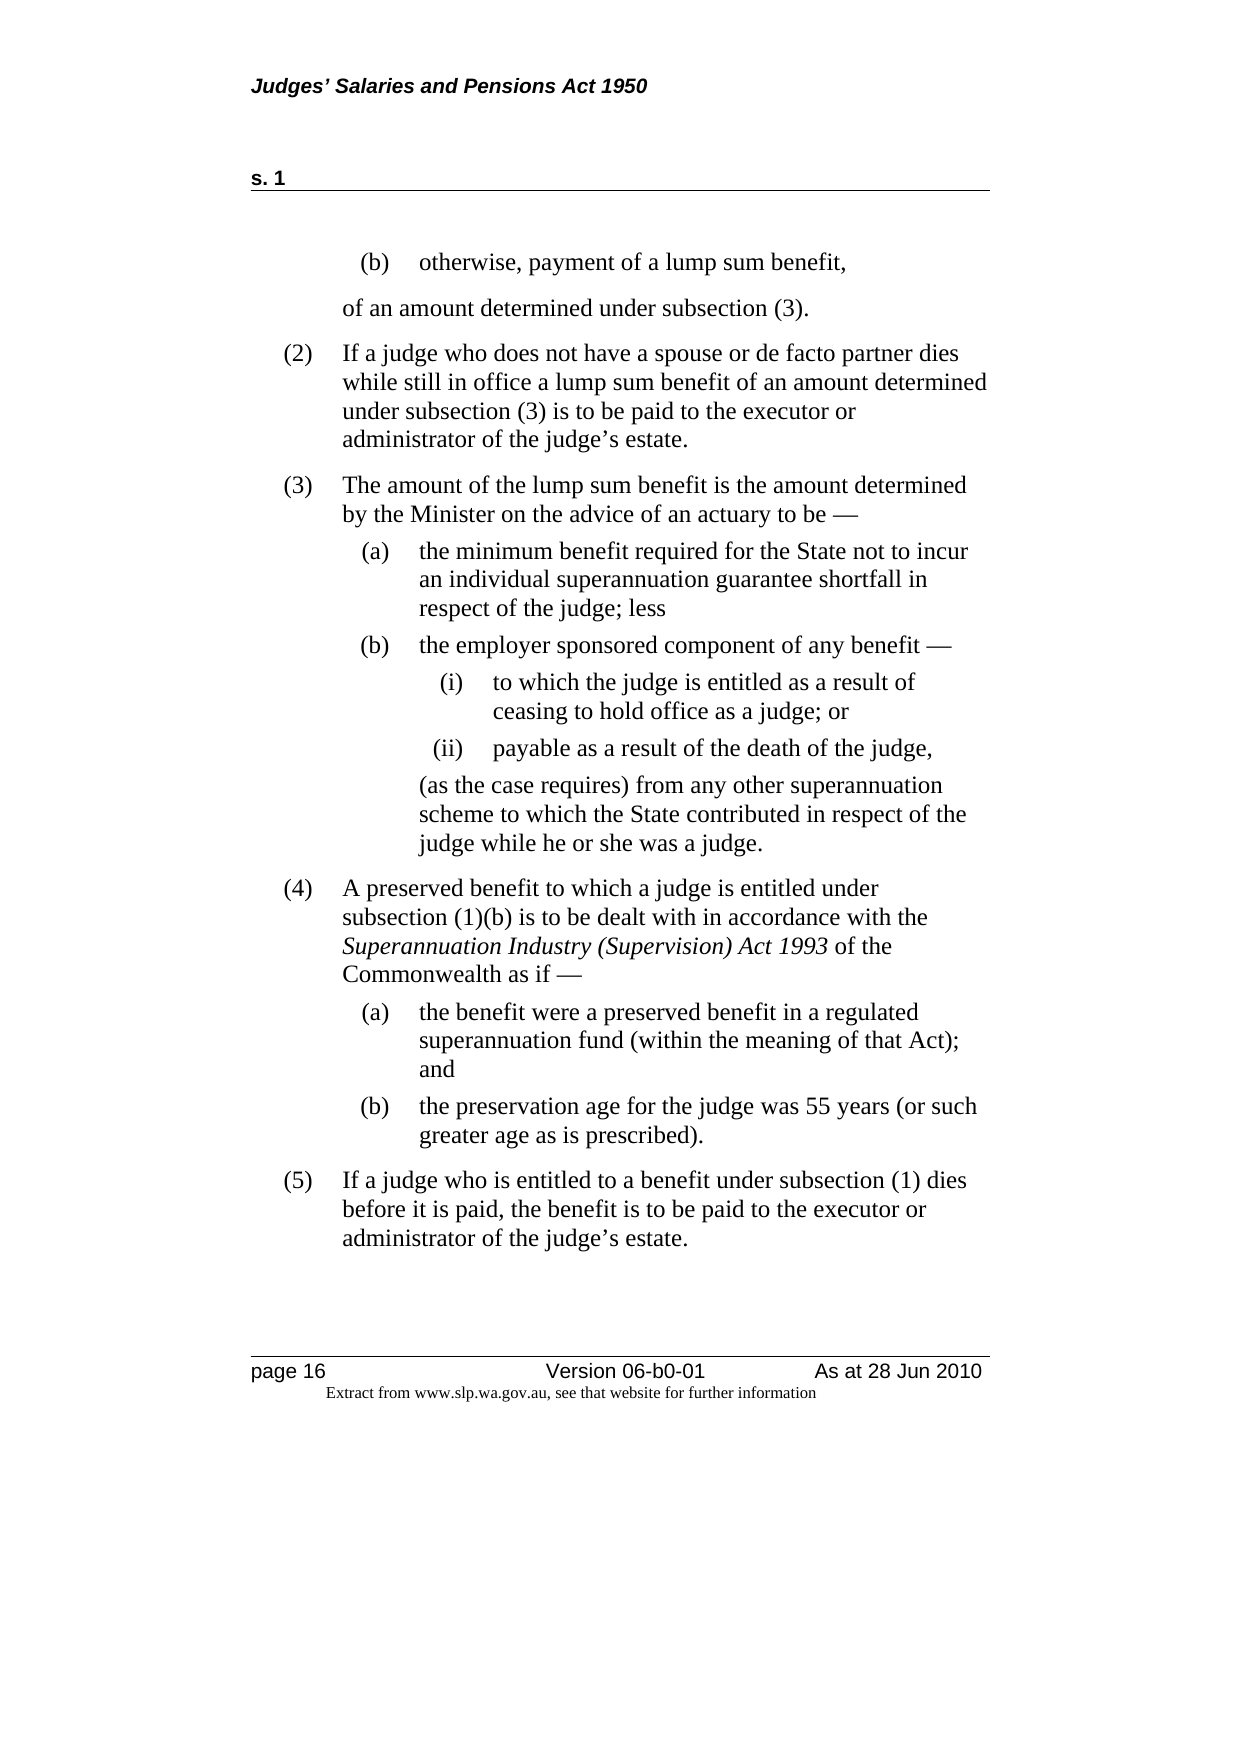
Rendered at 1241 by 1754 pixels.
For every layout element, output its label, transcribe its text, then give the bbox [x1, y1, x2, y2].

text (2) If a judge who does not have a spouse or de facto partner dies while still in office a lump sum benefit of an amount determined under subsection (3) is to be paid to the executor or administrator of the judge’s estate. [251, 338, 990, 453]
text (b) the employer sponsored component of any benefit — [251, 630, 990, 659]
text (a) the benefit were a preserved benefit in a regulated superannuation fund (within the meaning of that Act); and [251, 997, 990, 1083]
text (as the case requires) from any other superannuation scheme to which the State contributed in respect of the judge while he or she was a judge. [251, 770, 990, 857]
text (i) to which the judge is entitled as a result of ceasing to hold office as a judge; or [251, 667, 990, 725]
text (b) the preservation age for the judge was 55 years (or such greater age as is prescribed). [251, 1091, 990, 1149]
text (3) The amount of the lump sum benefit is the amount determined by the Minister on the advice of an actuary to be — [251, 470, 990, 527]
text (ii) payable as a result of the death of the judge, [251, 733, 990, 762]
text (a) the minimum benefit required for the State not to incur an individual superannuation guarantee shortfall in respect of the judge; less [251, 536, 990, 622]
text (b) otherwise, payment of a lump sum benefit, [251, 247, 990, 276]
text of an amount determined under subsection (3). [251, 293, 990, 322]
text (4) A preserved benefit to which a judge is entitled under subsection (1)(b) is to be dealt with in accordance with the Superannuation Industry (Supervision) Act 1993 of the Commonwealth as if — [251, 873, 990, 988]
text (5) If a judge who is entitled to a benefit under subsection (1) dies before it is paid, the benefit is to be paid to the executor or administrator of the judge’s estate. [251, 1165, 990, 1252]
